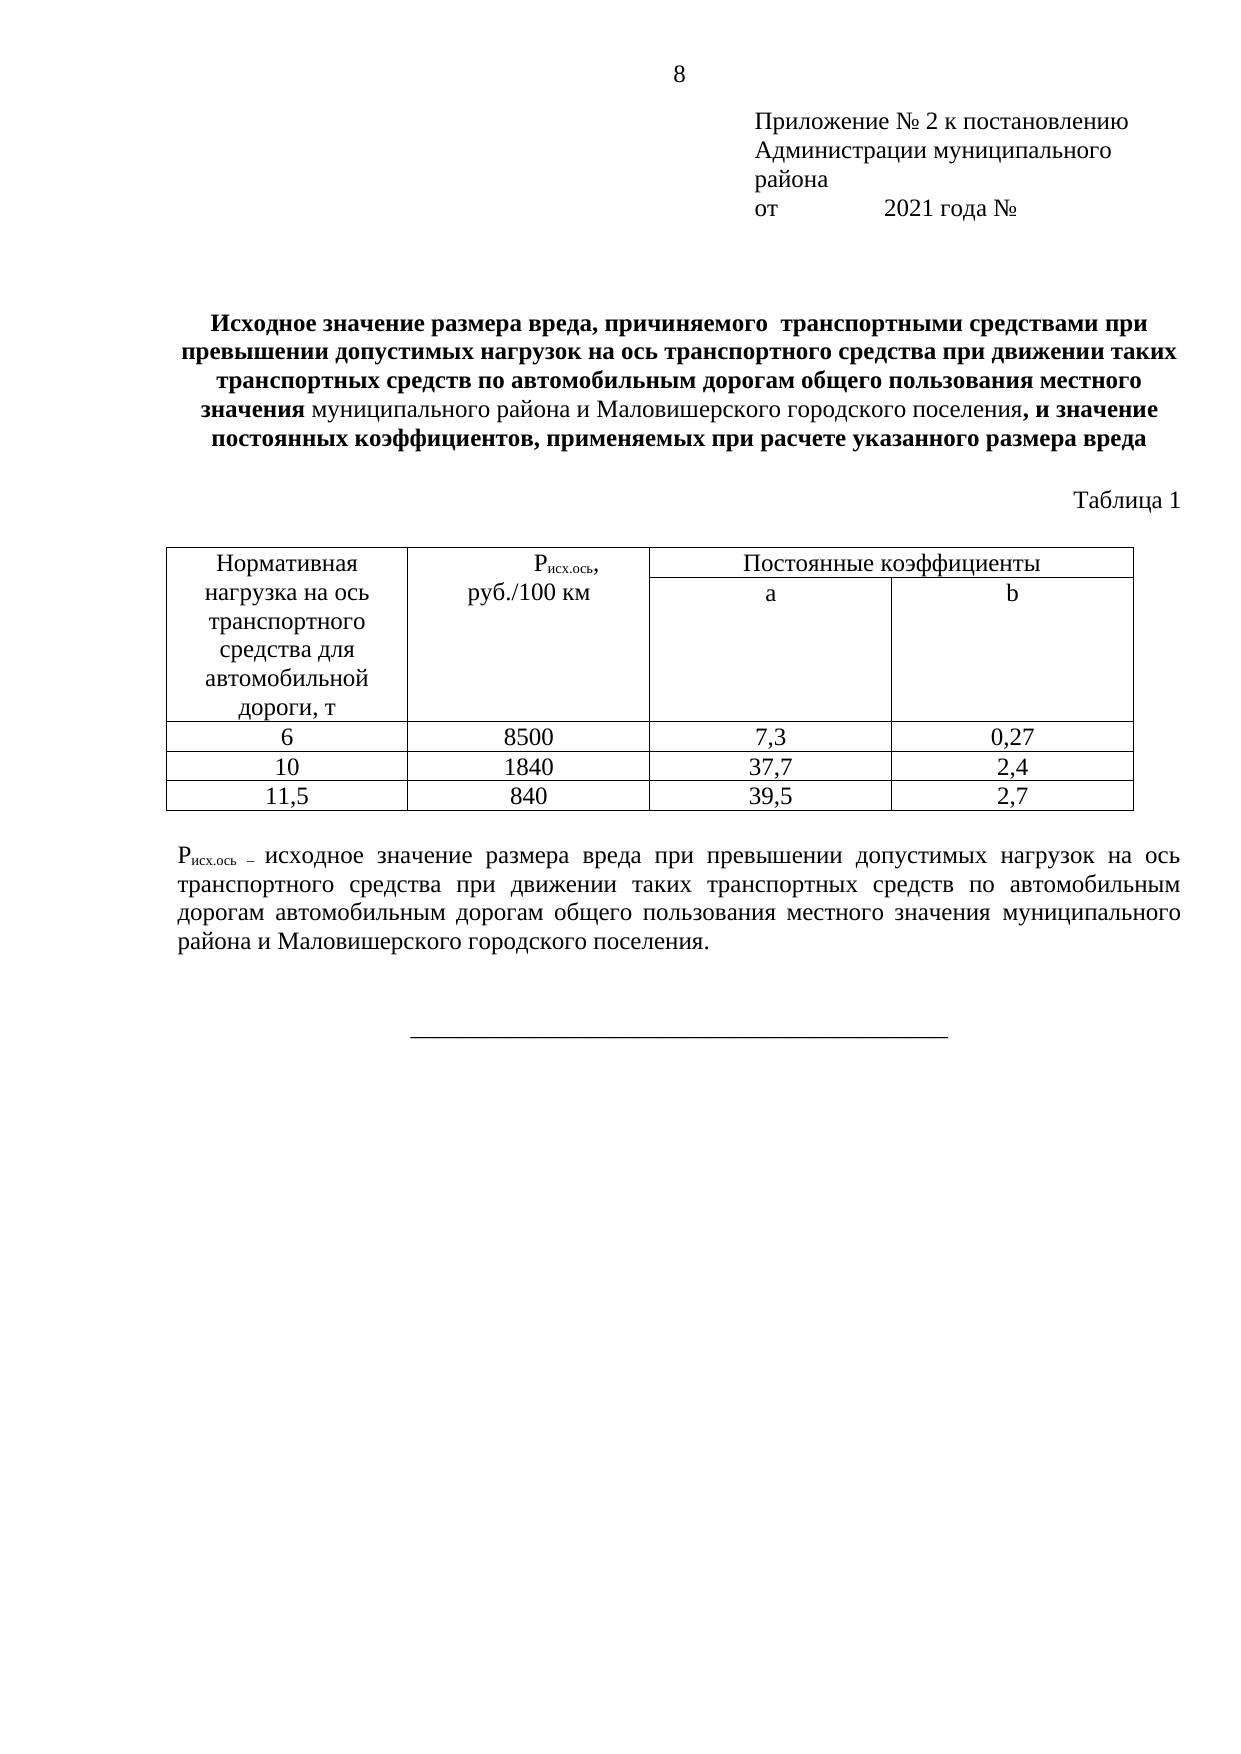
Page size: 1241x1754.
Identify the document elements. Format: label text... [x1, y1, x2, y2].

table_cell 6 [167, 722, 407, 751]
table_cell 37,7 [650, 752, 891, 780]
table_cell 10 [167, 752, 407, 780]
table_cell 2,7 [892, 781, 1133, 810]
table_cell а [650, 578, 891, 721]
text Таблица 1 [177, 485, 1181, 514]
table_cell 0,27 [892, 722, 1133, 751]
table_cell 39,5 [650, 781, 891, 810]
table_cell b [892, 578, 1133, 721]
table_header Постоянные коэффициенты [650, 548, 1133, 577]
text Приложение № 2 к постановлению [679, 93, 1181, 135]
text Исходное значение размера вреда, причиняемого транспортными средствами при превышении допустимых нагрузок на ось транспортного средства при движении таких транспортных средств по автомобильным дорогам общего пользования местного значения муниципального района и Маловишерского городского поселения, и значение постоянных коэффициентов, применяемых при расчете указанного размера вреда [177, 308, 1181, 451]
table_cell 7,3 [650, 722, 891, 751]
text Рисх.ось – исходное значение размера вреда при превышении допустимых нагрузок на ось транспортного средства при движении таких транспортных средств по автомобильным дорогам автомобильным дорогам общего пользования местного значения муниципального района и Маловишерского городского поселения. [177, 840, 1181, 955]
table_cell 1840 [408, 752, 649, 780]
table_cell 840 [408, 781, 649, 810]
table_cell 8500 [408, 722, 649, 751]
text ___________________________________________ [177, 1012, 1181, 1041]
table_cell 11,5 [167, 781, 407, 810]
text Администрации муниципального района [754, 135, 1181, 193]
table_cell 2,4 [892, 752, 1133, 780]
table_header Рисх.ось, руб./100 км [408, 548, 649, 721]
table_header Нормативная нагрузка на ось транспортного средства для автомобильной дороги, т [167, 548, 407, 721]
text от 2021 года № [679, 193, 1181, 221]
